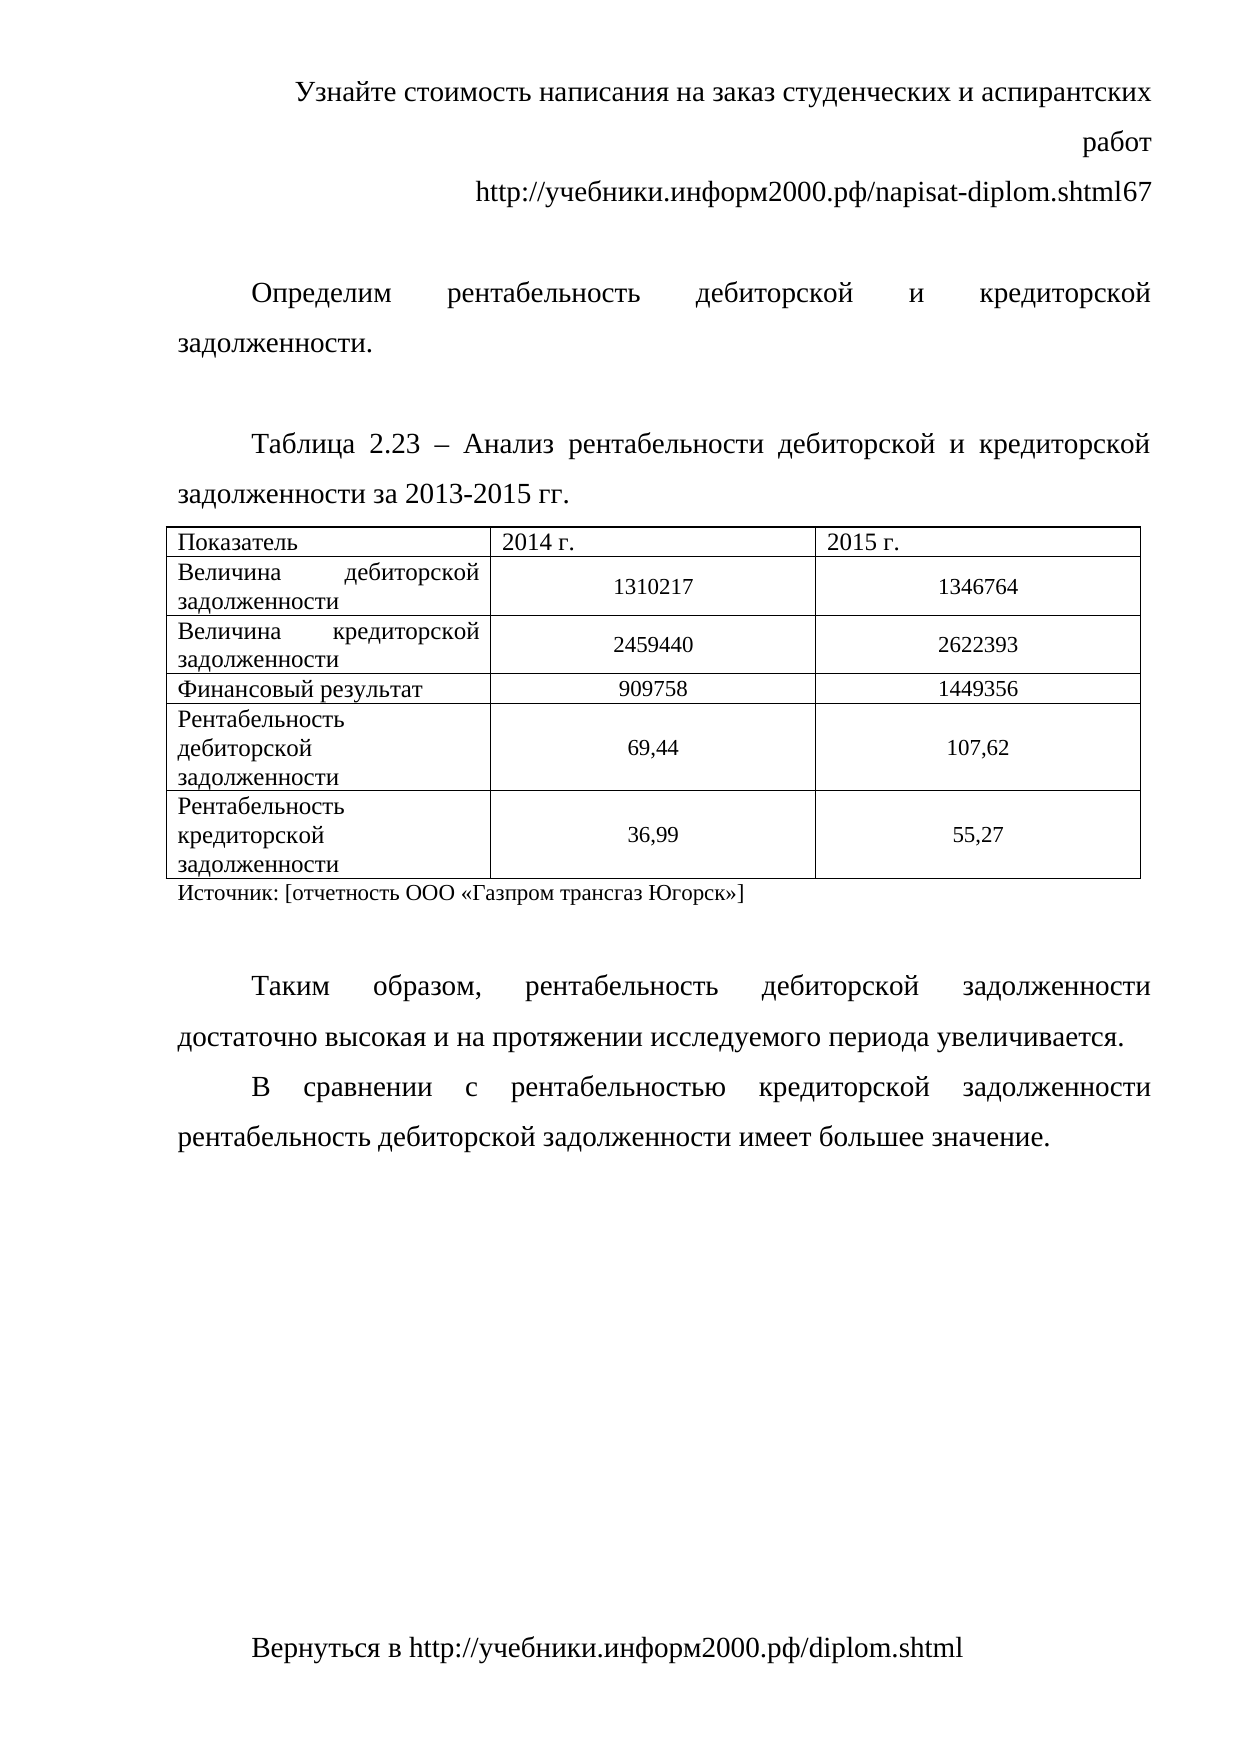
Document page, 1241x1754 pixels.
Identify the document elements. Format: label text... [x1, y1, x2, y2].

table_cell 55,27 [816, 791, 1140, 878]
text Определим рентабельность дебиторской и кредиторской задолженности. [177, 275, 1152, 359]
table_cell Рентабельность дебиторской задолженности [167, 704, 490, 790]
table_header 2015 г. [816, 528, 1140, 556]
text Таким образом, рентабельность дебиторской задолженности достаточно высокая и на протяжении исследуемого периода увеличивается. [177, 968, 1152, 1052]
table_cell 69,44 [491, 704, 815, 790]
table_header 2014 г. [491, 528, 815, 556]
table_cell 1346764 [816, 557, 1140, 615]
text Таблица 2.23 – Анализ рентабельности дебиторской и кредиторской задолженности за 2013-2015 гг. [177, 426, 1152, 510]
table_cell 2459440 [491, 616, 815, 673]
text Источник: [отчетность ООО «Газпром трансгаз Югорск»] [177, 879, 1152, 905]
table_cell 107,62 [816, 704, 1140, 790]
text В сравнении с рентабельностью кредиторской задолженности рентабельность дебиторской задолженности имеет большее значение. [177, 1069, 1152, 1153]
table_cell 909758 [491, 674, 815, 703]
table_cell 1310217 [491, 557, 815, 615]
table_cell 2622393 [816, 616, 1140, 673]
table_cell 1449356 [816, 674, 1140, 703]
table_cell Величина кредиторской задолженности [167, 616, 490, 673]
table_cell Финансовый результат [167, 674, 490, 703]
table_header Показатель [167, 528, 490, 556]
table_cell Рентабельность кредиторской задолженности [167, 791, 490, 878]
table_cell Величина дебиторской задолженности [167, 557, 490, 615]
table_cell 36,99 [491, 791, 815, 878]
